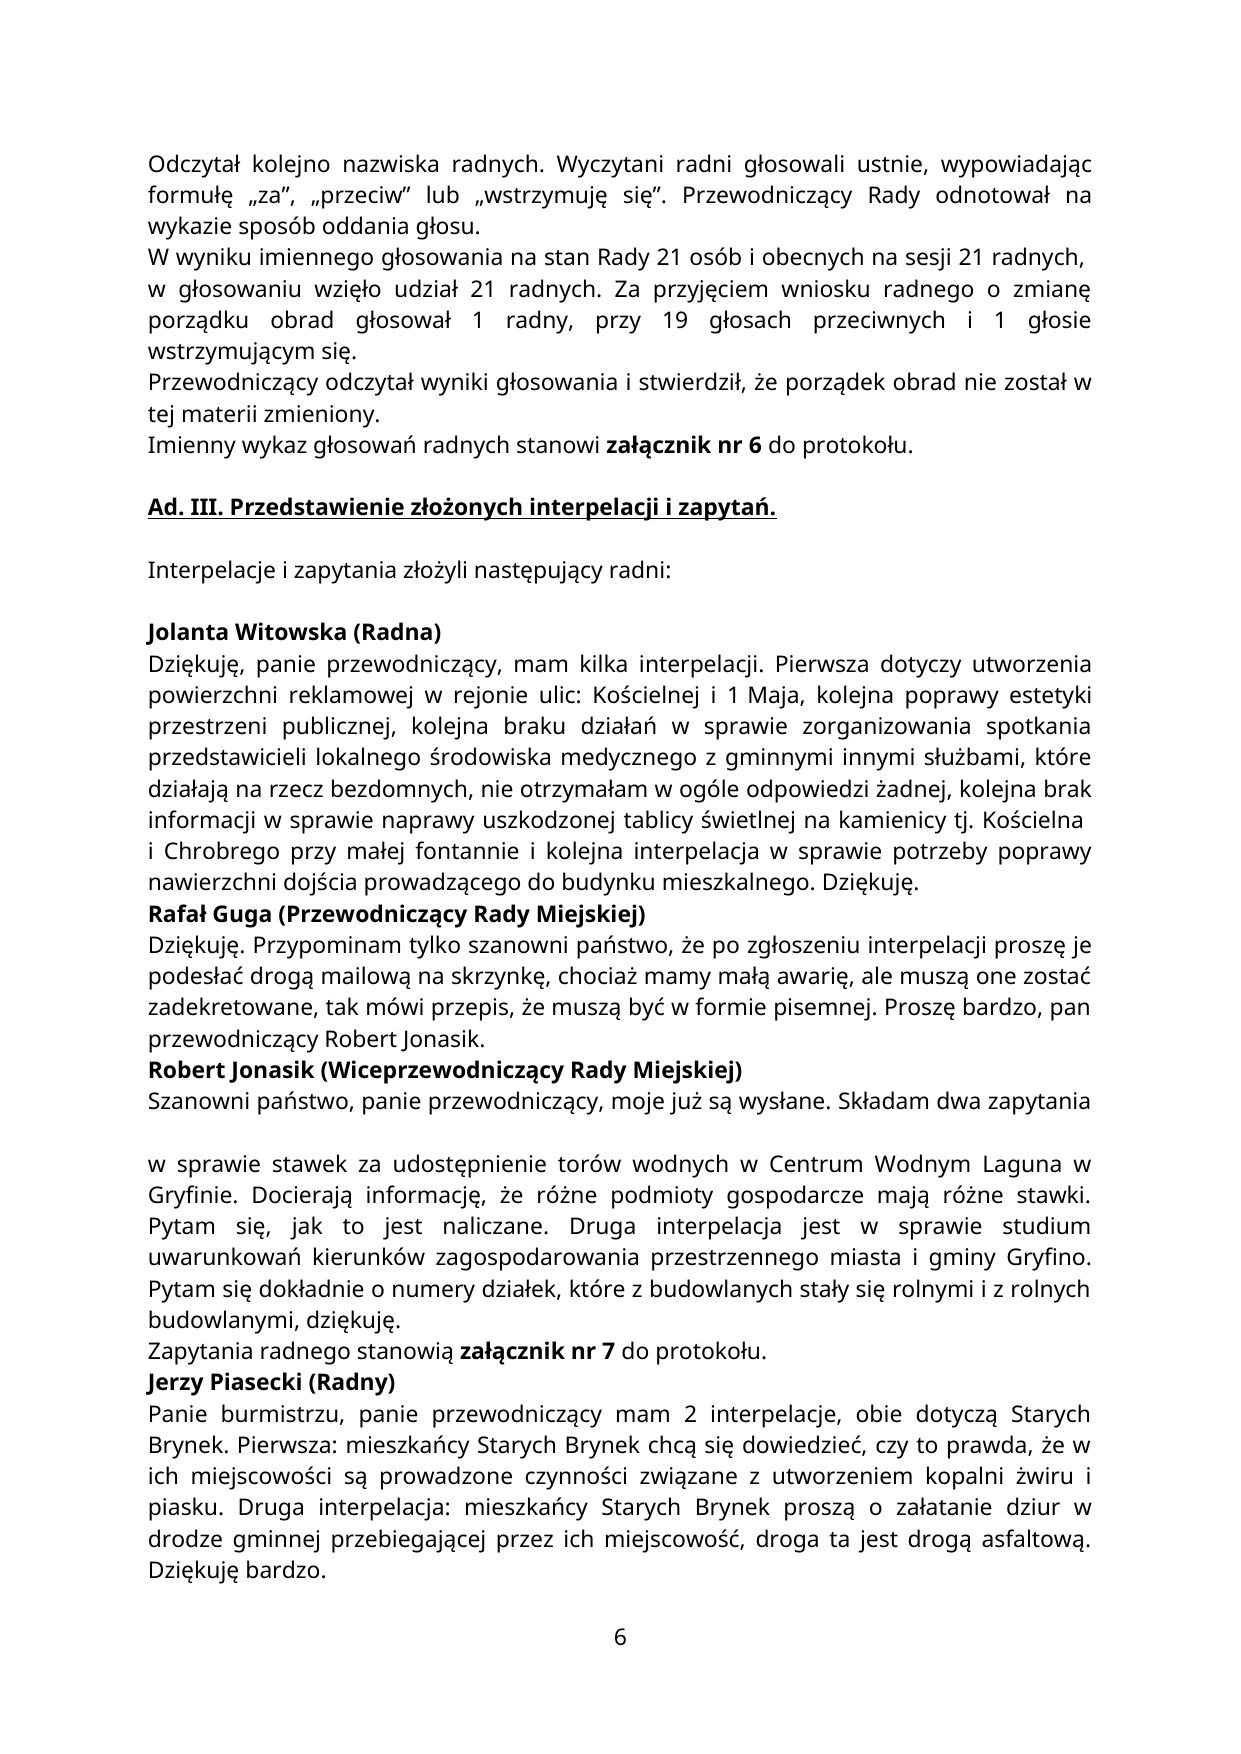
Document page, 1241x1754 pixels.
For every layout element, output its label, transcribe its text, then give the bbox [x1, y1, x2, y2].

text Jolanta Witowska (Radna) [148, 616, 1093, 648]
text Robert Jonasik (Wiceprzewodniczący Rady Miejskiej) [148, 1054, 1093, 1085]
text Przewodniczący odczytał wyniki głosowania i stwierdził, że porządek obrad nie został w tej materii zmieniony. [148, 366, 1093, 429]
text Interpelacje i zapytania złożyli następujący radni: [148, 554, 1093, 585]
text Ad. III. Przedstawienie złożonych interpelacji i zapytań. [148, 491, 1093, 523]
text Panie burmistrzu, panie przewodniczący mam 2 interpelacje, obie dotyczą Starych Brynek. Pierwsza: mieszkańcy Starych Brynek chcą się dowiedzieć, czy to prawda, że w ich miejscowości są prowadzone czynności związane z utworzeniem kopalni żwiru i piasku. Druga interpelacja: mieszkańcy Starych Brynek proszą o załatanie dziur w drodze gminnej przebiegającej przez ich miejscowość, droga ta jest drogą asfaltową. Dziękuję bardzo. [148, 1398, 1093, 1585]
text Imienny wykaz głosowań radnych stanowi załącznik nr 6 do protokołu. [148, 429, 1093, 460]
text W wyniku imiennego głosowania na stan Rady 21 osób i obecnych na sesji 21 radnych, w głosowaniu wzięło udział 21 radnych. Za przyjęciem wniosku radnego o zmianę porządku obrad głosował 1 radny, przy 19 głosach przeciwnych i 1 głosie wstrzymującym się. [148, 241, 1093, 366]
text Odczytał kolejno nazwiska radnych. Wyczytani radni głosowali ustnie, wypowiadając formułę „za”, „przeciw” lub „wstrzymuję się”. Przewodniczący Rady odnotował na wykazie sposób oddania głosu. [148, 148, 1093, 241]
text Zapytania radnego stanowią załącznik nr 7 do protokołu. [148, 1335, 1093, 1366]
text Szanowni państwo, panie przewodniczący, moje już są wysłane. Składam dwa zapytania w sprawie stawek za udostępnienie torów wodnych w Centrum Wodnym Laguna w Gryfinie. Docierają informację, że różne podmioty gospodarcze mają różne stawki. Pytam się, jak to jest naliczane. Druga interpelacja jest w sprawie studium uwarunkowań kierunków zagospodarowania przestrzennego miasta i gminy Gryfino. Pytam się dokładnie o numery działek, które z budowlanych stały się rolnymi i z rolnych budowlanymi, dziękuję. [148, 1085, 1093, 1335]
text Rafał Guga (Przewodniczący Rady Miejskiej) [148, 898, 1093, 929]
text Jerzy Piasecki (Radny) [148, 1366, 1093, 1398]
text Dziękuję. Przypominam tylko szanowni państwo, że po zgłoszeniu interpelacji proszę je podesłać drogą mailową na skrzynkę, chociaż mamy małą awarię, ale muszą one zostać zadekretowane, tak mówi przepis, że muszą być w formie pisemnej. Proszę bardzo, pan przewodniczący Robert Jonasik. [148, 929, 1093, 1054]
text Dziękuję, panie przewodniczący, mam kilka interpelacji. Pierwsza dotyczy utworzenia powierzchni reklamowej w rejonie ulic: Kościelnej i 1 Maja, kolejna poprawy estetyki przestrzeni publicznej, kolejna braku działań w sprawie zorganizowania spotkania przedstawicieli lokalnego środowiska medycznego z gminnymi innymi służbami, które działają na rzecz bezdomnych, nie otrzymałam w ogóle odpowiedzi żadnej, kolejna brak informacji w sprawie naprawy uszkodzonej tablicy świetlnej na kamienicy tj. Kościelna i Chrobrego przy małej fontannie i kolejna interpelacja w sprawie potrzeby poprawy nawierzchni dojścia prowadzącego do budynku mieszkalnego. Dziękuję. [148, 648, 1093, 898]
